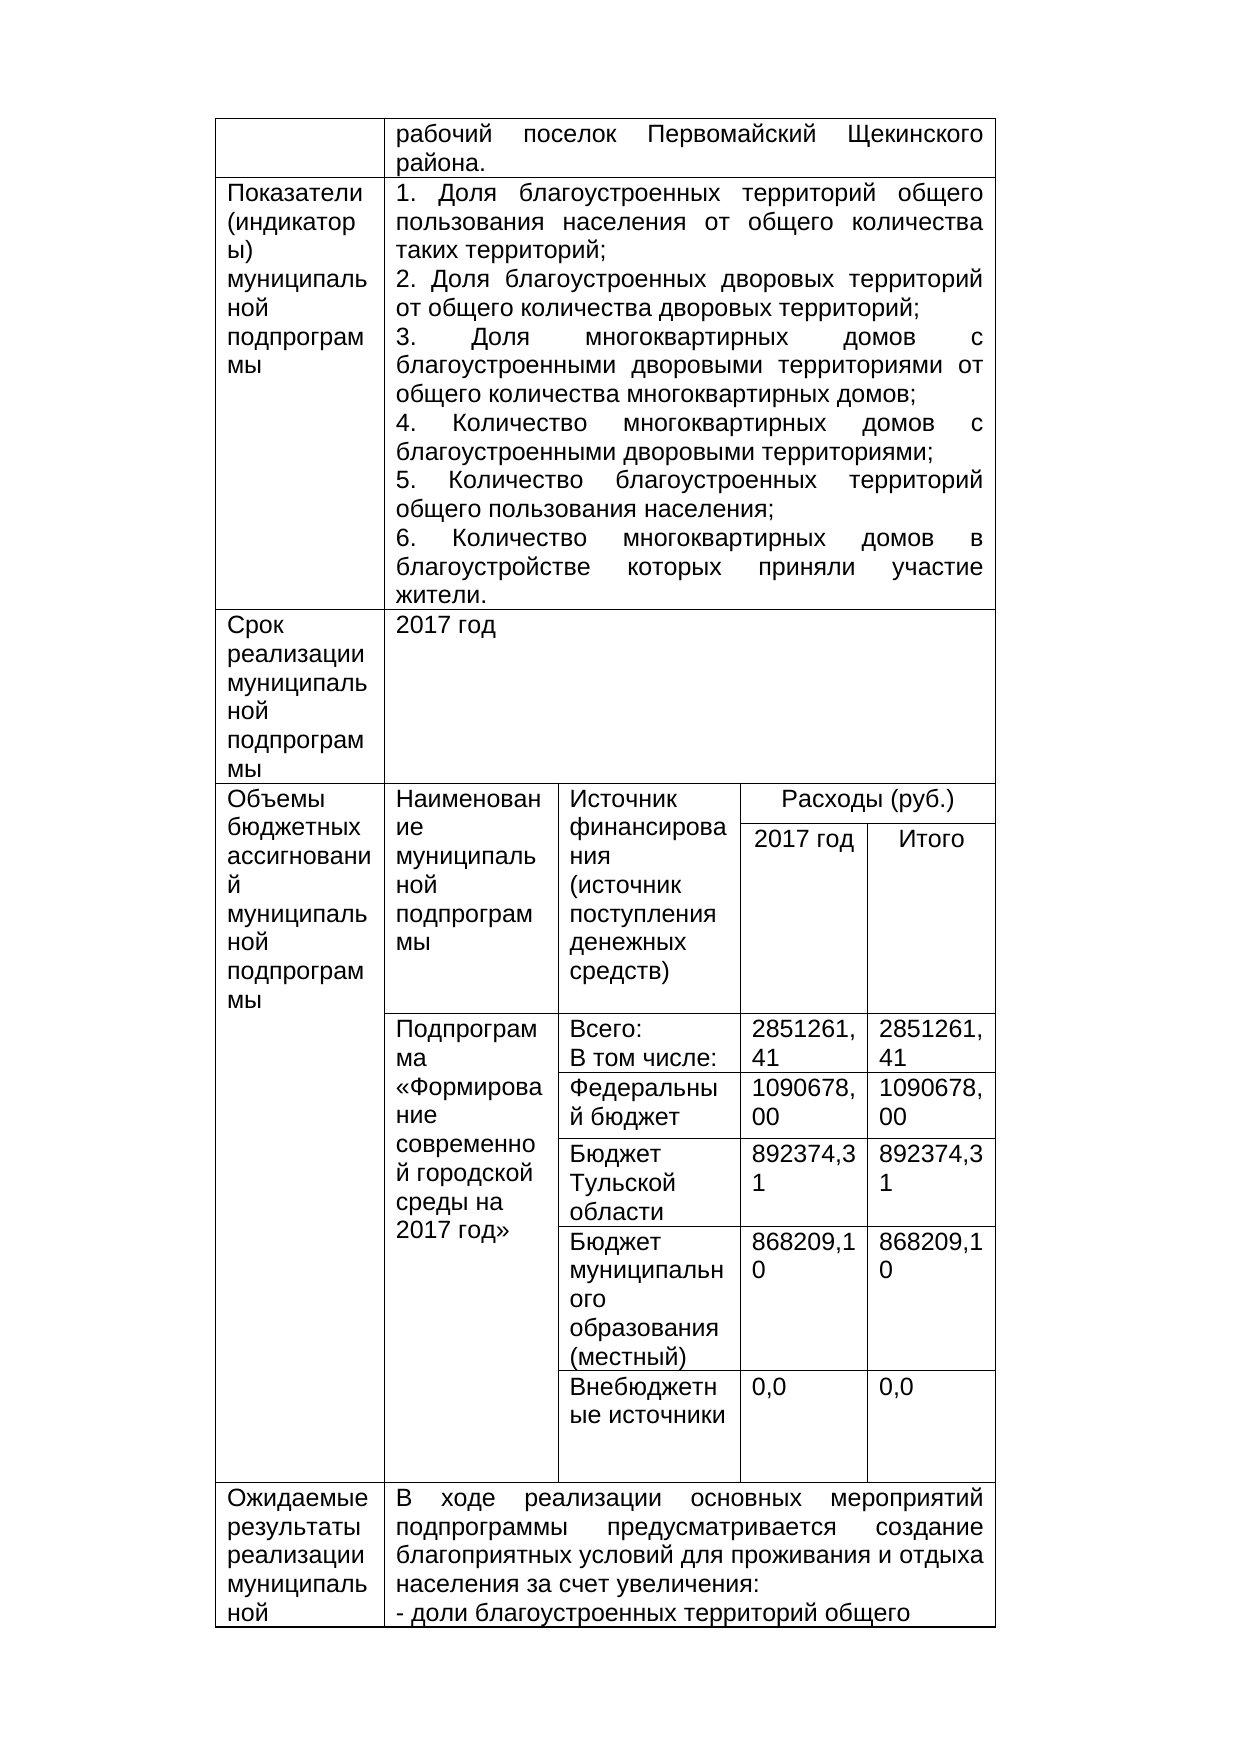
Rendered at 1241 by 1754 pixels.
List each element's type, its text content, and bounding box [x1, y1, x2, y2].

table_cell Бюджет муниципального образования (местный) [559, 1227, 740, 1370]
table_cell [385, 119, 995, 177]
table_cell 2851261,41 [741, 1014, 867, 1072]
table_cell 868209,10 [741, 1227, 867, 1370]
table_cell 0,0 [741, 1371, 867, 1482]
table_cell Федеральный бюджет [559, 1073, 740, 1138]
table_cell Расходы (руб.) [741, 784, 995, 823]
table_cell 1090678,00 [741, 1073, 867, 1138]
table_cell Наименование муниципальной подпрограммы [385, 784, 558, 1013]
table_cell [385, 1483, 995, 1626]
table_cell 892374,31 [741, 1139, 867, 1226]
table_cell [216, 119, 384, 177]
table_cell Показатели (индикаторы) муниципальной подпрограммы [216, 178, 384, 609]
table_cell 868209,10 [868, 1227, 995, 1370]
table_cell 2017 год [741, 824, 867, 1013]
table_cell Всего: В том числе: [559, 1014, 740, 1072]
table_cell 892374,31 [868, 1139, 995, 1226]
table_cell Срок реализации муниципальной подпрограммы [216, 610, 384, 782]
table_cell 2017 год [385, 610, 995, 782]
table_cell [216, 1483, 384, 1626]
table_cell Итого [868, 824, 995, 1013]
table_cell Внебюджетные источники [559, 1371, 740, 1482]
table_cell 1. Доля благоустроенных территорий общего пользования населения от общего количества таких территорий; 2. Доля благоустроенных дворовых территорий от общего количества дворовых территорий; 3. Доля многоквартирных домов с благоустроенными дворовыми территориями от общего количества многоквартирных домов; 4. Количество многоквартирных домов с благоустроенными дворовыми территориями; 5. Количество благоустроенных территорий общего пользования населения; 6. Количество многоквартирных домов в благоустройстве которых приняли участие жители. [385, 178, 995, 609]
table_cell Подпрограмма «Формирование современной городской среды на 2017 год» [385, 1014, 558, 1482]
table_cell Источник финансирования (источник поступления денежных средств) [559, 784, 740, 1013]
table_cell 2851261,41 [868, 1014, 995, 1072]
table_cell Бюджет Тульской области [559, 1139, 740, 1226]
table_cell 0,0 [868, 1371, 995, 1482]
table_cell Объемы бюджетных ассигнований муниципальной подпрограммы [216, 784, 384, 1482]
table_cell 1090678,00 [868, 1073, 995, 1138]
